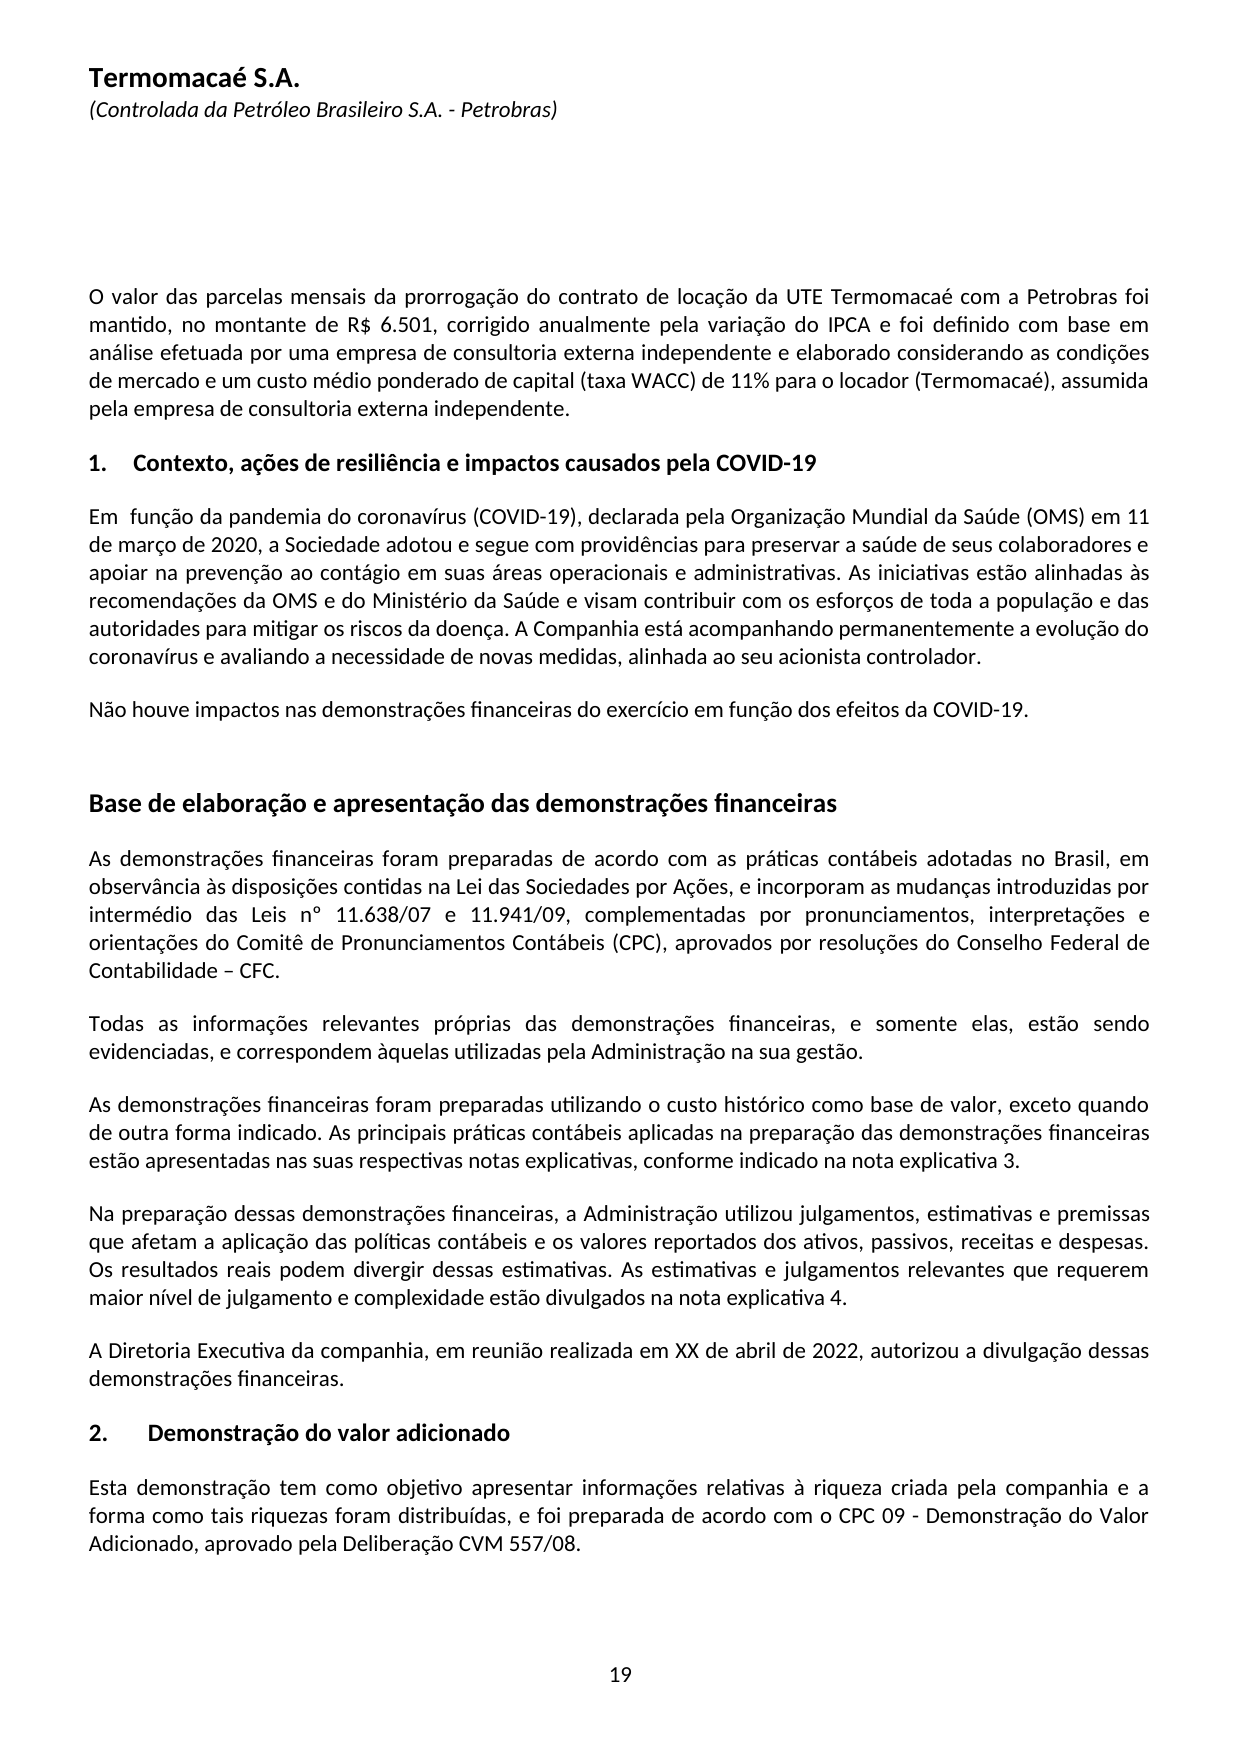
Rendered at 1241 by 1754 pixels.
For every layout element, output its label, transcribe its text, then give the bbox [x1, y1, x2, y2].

text O valor das parcelas mensais da prorrogação do contrato de locação da UTE Termomacaé com a Petrobras foi mantido, no montante de R$ 6.501, corrigido anualmente pela variação do IPCA e foi definido com base em análise efetuada por uma empresa de consultoria externa independente e elaborado considerando as condições de mercado e um custo médio ponderado de capital (taxa WACC) de 11% para o locador (Termomacaé), assumida pela empresa de consultoria externa independente. [89, 282, 1152, 422]
text Demonstração do valor adicionado [89, 1418, 1152, 1448]
text Na preparação dessas demonstrações financeiras, a Administração utilizou julgamentos, estimativas e premissas que afetam a aplicação das políticas contábeis e os valores reportados dos ativos, passivos, receitas e despesas. Os resultados reais podem divergir dessas estimativas. As estimativas e julgamentos relevantes que requerem maior nível de julgamento e complexidade estão divulgados na nota explicativa 4. [89, 1199, 1152, 1312]
list Contexto, ações de resiliência e impactos causados pela COVID-19 [88, 447, 1152, 477]
text Não houve impactos nas demonstrações financeiras do exercício em função dos efeitos da COVID-19. [89, 696, 1152, 723]
text Base de elaboração e apresentação das demonstrações financeiras [89, 786, 1152, 819]
text Todas as informações relevantes próprias das demonstrações financeiras, e somente elas, estão sendo evidenciadas, e correspondem àquelas utilizadas pela Administração na sua gestão. [89, 1009, 1152, 1065]
text Esta demonstração tem como objetivo apresentar informações relativas à riqueza criada pela companhia e a forma como tais riquezas foram distribuídas, e foi preparada de acordo com o CPC 09 - Demonstração do Valor Adicionado, aprovado pela Deliberação CVM 557/08. [89, 1473, 1152, 1557]
text Em função da pandemia do coronavírus (COVID-19), declarada pela Organização Mundial da Saúde (OMS) em 11 de março de 2020, a Sociedade adotou e segue com providências para preservar a saúde de seus colaboradores e apoiar na prevenção ao contágio em suas áreas operacionais e administrativas. As iniciativas estão alinhadas às recomendações da OMS e do Ministério da Saúde e visam contribuir com os esforços de toda a população e das autoridades para mitigar os riscos da doença. A Companhia está acompanhando permanentemente a evolução do coronavírus e avaliando a necessidade de novas medidas, alinhada ao seu acionista controlador. [89, 502, 1152, 671]
text As demonstrações financeiras foram preparadas de acordo com as práticas contábeis adotadas no Brasil, em observância às disposições contidas na Lei das Sociedades por Ações, e incorporam as mudanças introduzidas por intermédio das Leis nº 11.638/07 e 11.941/09, complementadas por pronunciamentos, interpretações e orientações do Comitê de Pronunciamentos Contábeis (CPC), aprovados por resoluções do Conselho Federal de Contabilidade – CFC. [89, 844, 1152, 984]
text A Diretoria Executiva da companhia, em reunião realizada em XX de abril de 2022, autorizou a divulgação dessas demonstrações financeiras. [89, 1337, 1152, 1393]
text As demonstrações financeiras foram preparadas utilizando o custo histórico como base de valor, exceto quando de outra forma indicado. As principais práticas contábeis aplicadas na preparação das demonstrações financeiras estão apresentadas nas suas respectivas notas explicativas, conforme indicado na nota explicativa 3. [89, 1090, 1152, 1174]
